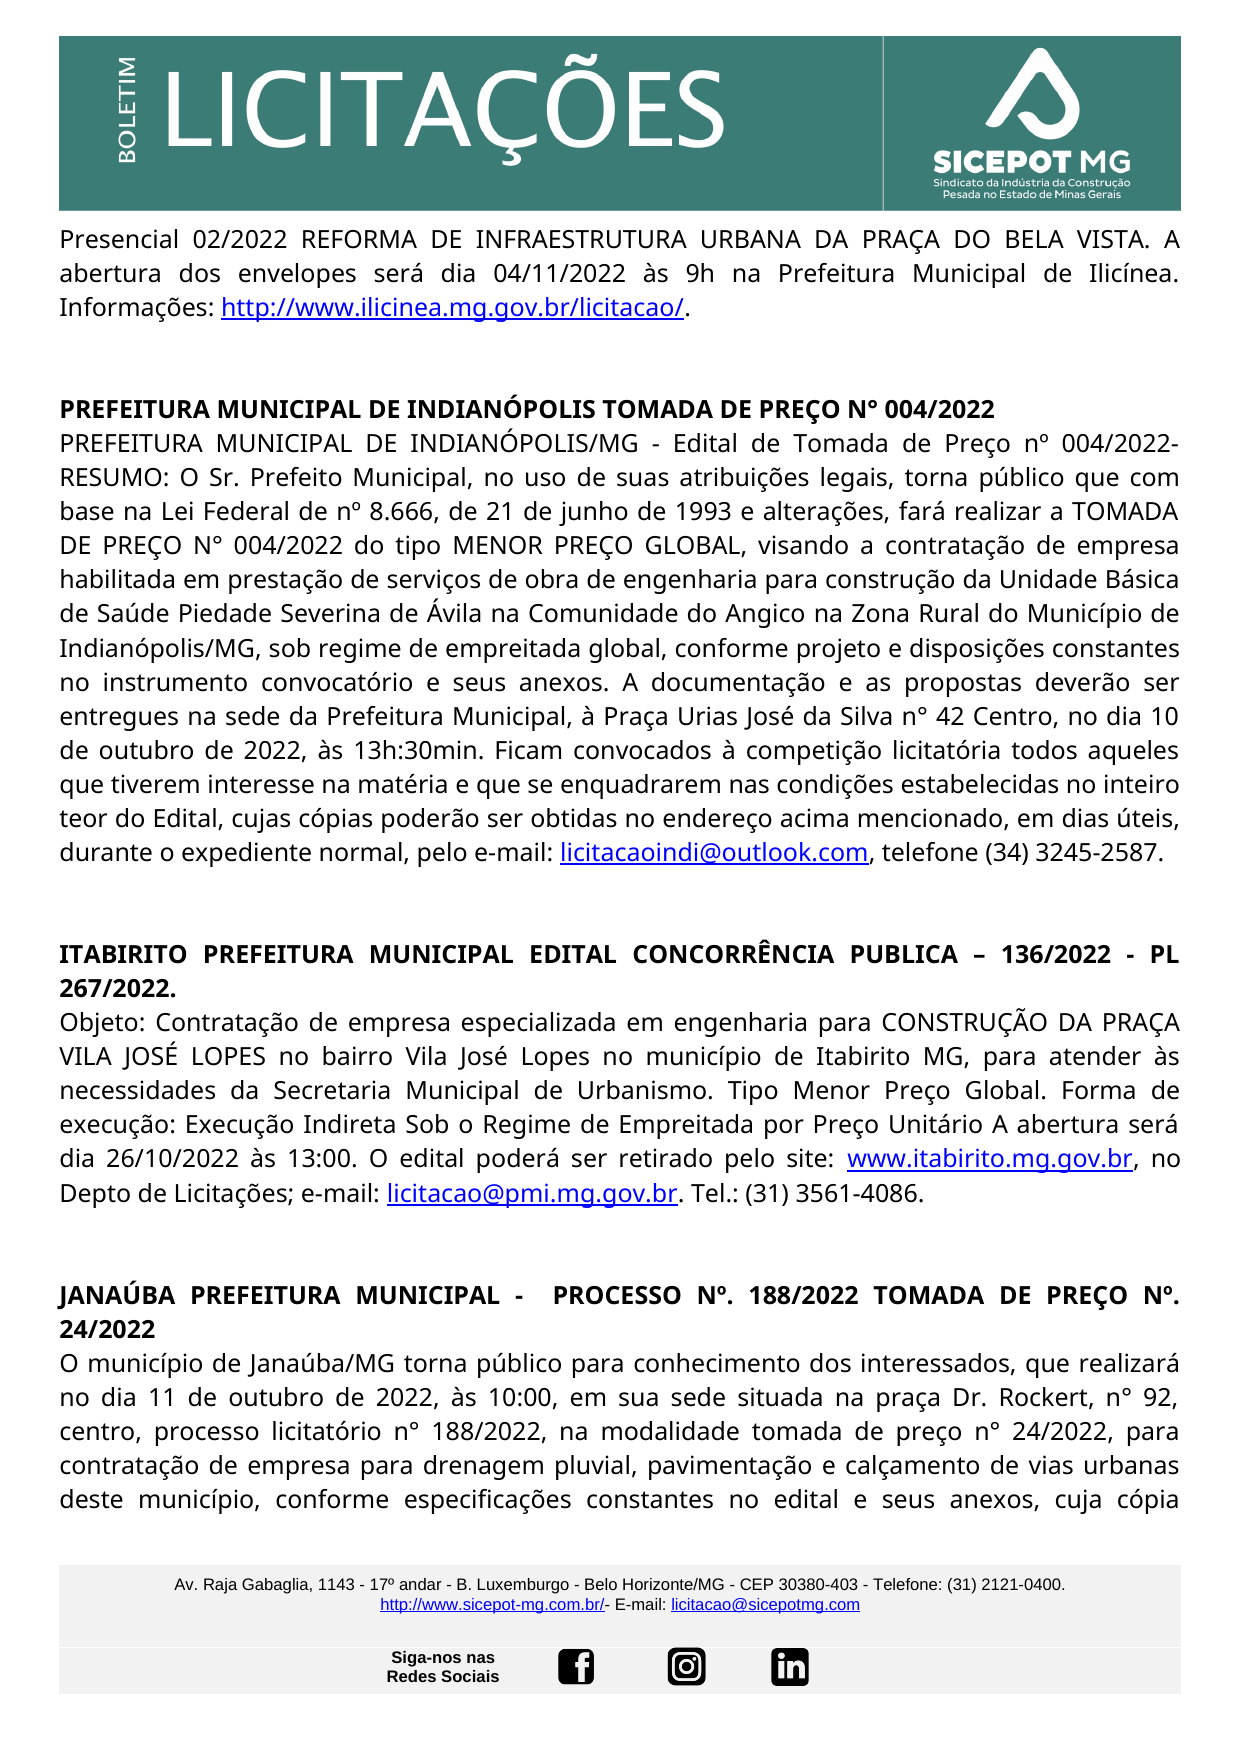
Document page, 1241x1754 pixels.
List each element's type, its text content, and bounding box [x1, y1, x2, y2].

text Objeto: Contratação de empresa especializada em engenharia para CONSTRUÇÃO DA PRAÇA VILA JOSÉ LOPES no bairro Vila José Lopes no município de Itabirito MG, para atender às necessidades da Secretaria Municipal de Urbanismo. Tipo Menor Preço Global. Forma de execução: Execução Indireta Sob o Regime de Empreitada por Preço Unitário A abertura será dia 26/10/2022 às 13:00. O edital poderá ser retirado pelo site: www.itabirito.mg.gov.br, no Depto de Licitações; e-mail: licitacao@pmi.mg.gov.br. Tel.: (31) 3561-4086. [59, 1005, 1181, 1209]
picture [59, 36, 1181, 211]
text PREFEITURA MUNICIPAL DE INDIANÓPOLIS/MG - Edital de Tomada de Preço nº 004/2022-RESUMO: O Sr. Prefeito Municipal, no uso de suas atribuições legais, torna público que com base na Lei Federal de nº 8.666, de 21 de junho de 1993 e alterações, fará realizar a TOMADA DE PREÇO N° 004/2022 do tipo MENOR PREÇO GLOBAL, visando a contratação de empresa habilitada em prestação de serviços de obra de engenharia para construção da Unidade Básica de Saúde Piedade Severina de Ávila na Comunidade do Angico na Zona Rural do Município de Indianópolis/MG, sob regime de empreitada global, conforme projeto e disposições constantes no instrumento convocatório e seus anexos. A documentação e as propostas deverão ser entregues na sede da Prefeitura Municipal, à Praça Urias José da Silva n° 42 Centro, no dia 10 de outubro de 2022, às 13h:30min. Ficam convocados à competição licitatória todos aqueles que tiverem interesse na matéria e que se enquadrarem nas condições estabelecidas no inteiro teor do Edital, cujas cópias poderão ser obtidas no endereço acima mencionado, em dias úteis, durante o expediente normal, pelo e-mail: licitacaoindi@outlook.com, telefone (34) 3245-2587. [59, 426, 1181, 869]
text JANAÚBA PREFEITURA MUNICIPAL - PROCESSO Nº. 188/2022 TOMADA DE PREÇO Nº. 24/2022 [59, 1277, 1181, 1346]
text ITABIRITO PREFEITURA MUNICIPAL EDITAL CONCORRÊNCIA PUBLICA – 136/2022 - PL 267/2022. [59, 937, 1181, 1005]
picture [557, 1648, 594, 1685]
text PREFEITURA MUNICIPAL DE INDIANÓPOLIS TOMADA DE PREÇO N° 004/2022 [59, 392, 1181, 426]
picture [771, 1648, 809, 1686]
picture [667, 1647, 706, 1686]
text Presencial 02/2022 REFORMA DE INFRAESTRUTURA URBANA DA PRAÇA DO BELA VISTA. A abertura dos envelopes será dia 04/11/2022 às 9h na Prefeitura Municipal de Ilicínea. Informações: http://www.ilicinea.mg.gov.br/licitacao/. [59, 221, 1181, 324]
